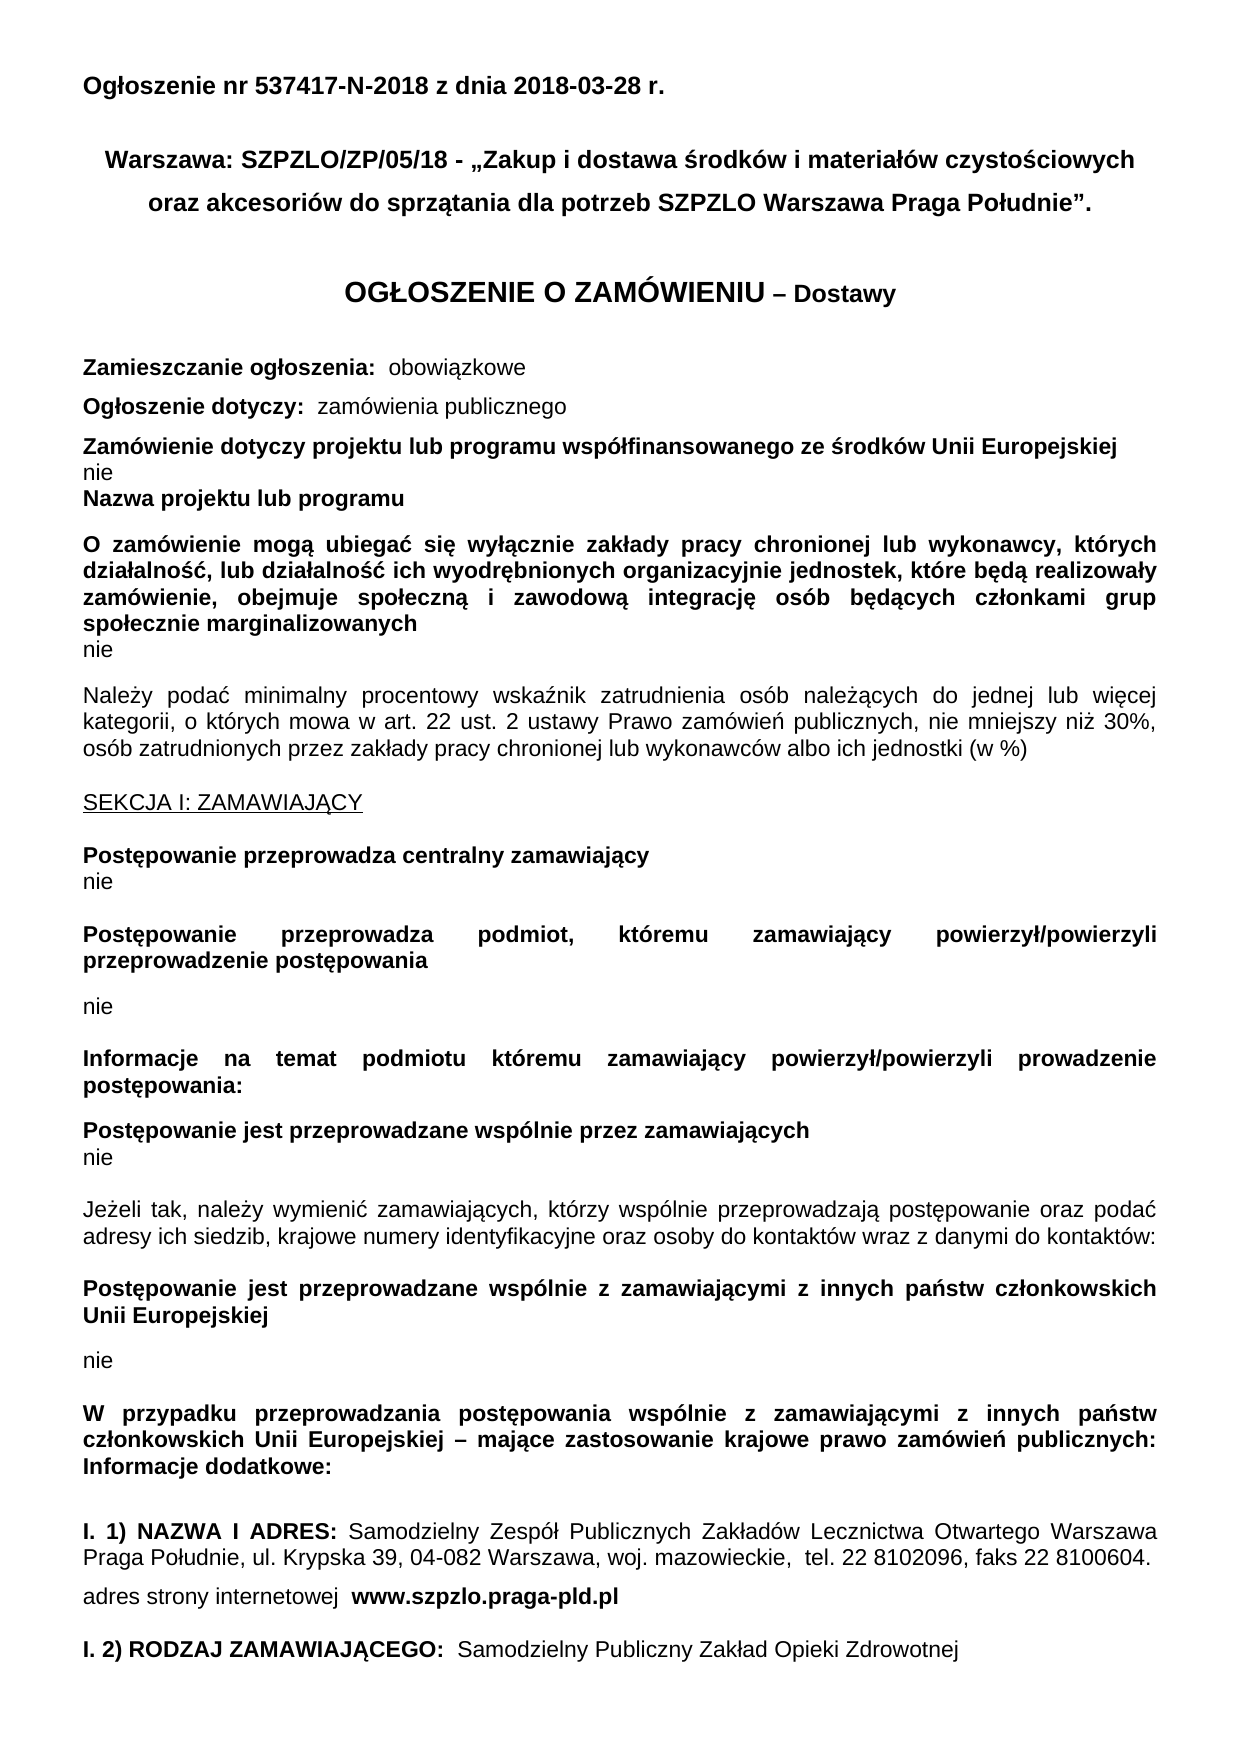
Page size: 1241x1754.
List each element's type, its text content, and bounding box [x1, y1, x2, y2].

text Należy podać minimalny procentowy wskaźnik zatrudnienia osób należących do jednej lub więcej kategorii, o których mowa w art. 22 ust. 2 ustawy Prawo zamówień publicznych, nie mniejszy niż 30%, osób zatrudnionych przez zakłady pracy chronionej lub wykonawców albo ich jednostki (w %) [83, 682, 1157, 761]
text I. 1) NAZWA I ADRES: Samodzielny Zespół Publicznych Zakładów Lecznictwa Otwartego Warszawa Praga Południe, ul. Krypska 39, 04-082 Warszawa, woj. mazowieckie, tel. 22 8102096, faks 22 8100604. [83, 1518, 1157, 1571]
text Ogłoszenie nr 537417-N-2018 z dnia 2018-03-28 r. [83, 71, 1157, 99]
text Zamówienie dotyczy projektu lub programu współfinansowanego ze środków Unii Europejskiej [83, 433, 1157, 459]
subtitle Warszawa: SZPZLO/ZP/05/18 - „Zakup i dostawa środków i materiałów czystościowych oraz akcesoriów do sprzątania dla potrzeb SZPZLO Warszawa Praga Południe”. [83, 145, 1157, 217]
text nie [83, 1347, 1157, 1373]
text I. 2) RODZAJ ZAMAWIAJĄCEGO: Samodzielny Publiczny Zakład Opieki Zdrowotnej [83, 1636, 1157, 1662]
text Postępowanie jest przeprowadzane wspólnie z zamawiającymi z innych państw członkowskich Unii Europejskiej [83, 1249, 1157, 1328]
text Jeżeli tak, należy wymienić zamawiających, którzy wspólnie przeprowadzają postępowanie oraz podać adresy ich siedzib, krajowe numery identyfikacyjne oraz osoby do kontaktów wraz z danymi do kontaktów: [83, 1170, 1157, 1249]
text Postępowanie przeprowadza podmiot, któremu zamawiający powierzył/powierzyli przeprowadzenie postępowania [83, 921, 1157, 973]
text Postępowanie przeprowadza centralny zamawiający [83, 842, 1157, 868]
text nie [83, 636, 1157, 663]
subtitle OGŁOSZENIE O ZAMÓWIENIU – Dostawy [83, 275, 1157, 308]
text adres strony internetowej www.szpzlo.praga-pld.pl [83, 1583, 1157, 1609]
text nie [83, 993, 1157, 1019]
text Postępowanie jest przeprowadzane wspólnie przez zamawiających [83, 1117, 1157, 1143]
text SEKCJA I: ZAMAWIAJĄCY [83, 789, 1157, 815]
text Zamieszczanie ogłoszenia: obowiązkowe [83, 354, 1157, 380]
text nie [83, 868, 1157, 894]
text W przypadku przeprowadzania postępowania wspólnie z zamawiającymi z innych państw członkowskich Unii Europejskiej – mające zastosowanie krajowe prawo zamówień publicznych: Informacje dodatkowe: [83, 1400, 1157, 1479]
text nie Nazwa projektu lub programu [83, 459, 1157, 512]
text Informacje na temat podmiotu któremu zamawiający powierzył/powierzyli prowadzenie postępowania: [83, 1045, 1157, 1098]
text nie [83, 1143, 1157, 1170]
text Ogłoszenie dotyczy: zamówienia publicznego [83, 393, 1157, 419]
text O zamówienie mogą ubiegać się wyłącznie zakłady pracy chronionej lub wykonawcy, których działalność, lub działalność ich wyodrębnionych organizacyjnie jednostek, które będą realizowały zamówienie, obejmuje społeczną i zawodową integrację osób będących członkami grup społecznie marginalizowanych [83, 531, 1157, 636]
